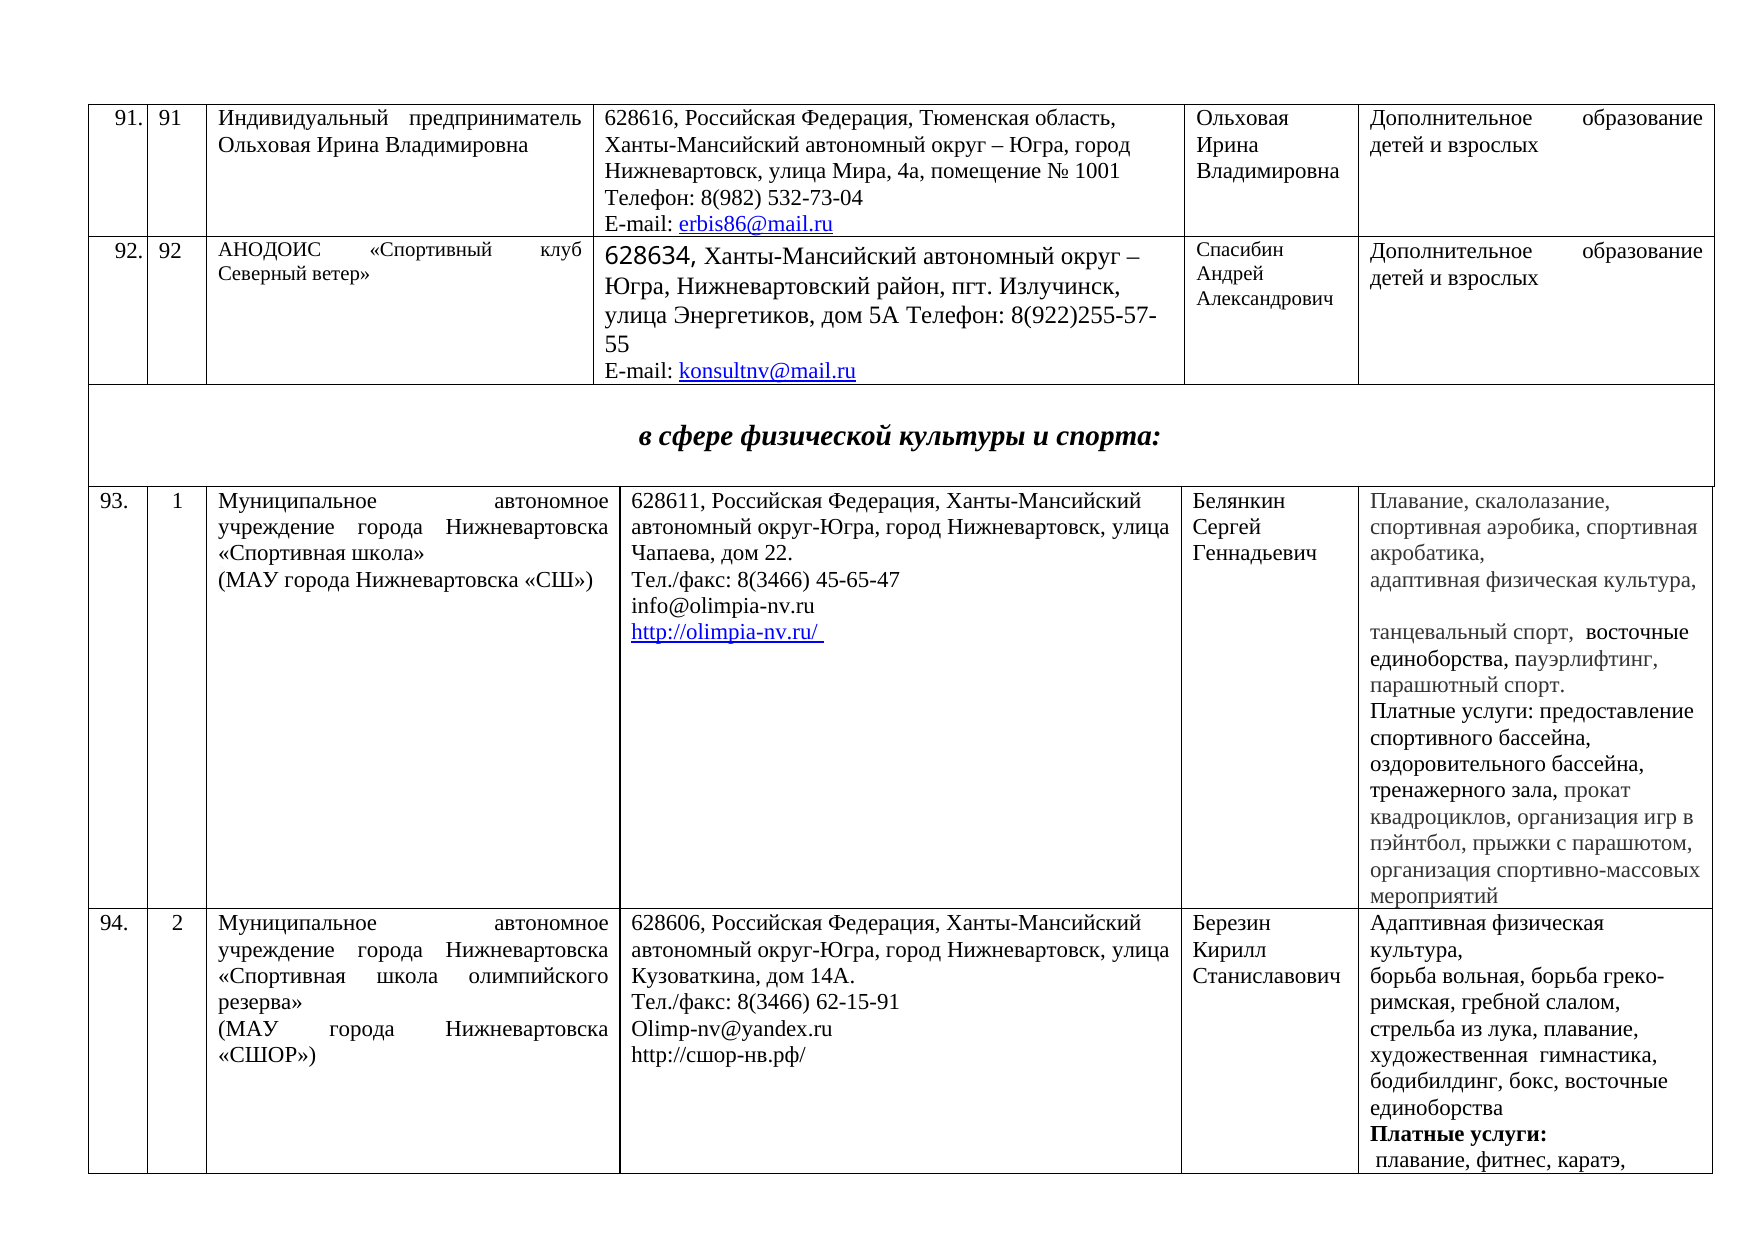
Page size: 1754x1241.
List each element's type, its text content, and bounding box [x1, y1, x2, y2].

table_cell [89, 237, 147, 384]
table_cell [207, 909, 619, 1173]
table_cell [1359, 105, 1714, 236]
table_cell 2 [148, 909, 206, 1173]
table_cell [89, 909, 147, 1173]
table_cell [89, 487, 147, 908]
table_cell 628634, Ханты-Мансийский автономный округ – Югра, Нижневартовский район, пгт. Излучинск, улица Энергетиков, дом 5А Телефон: 8(922)255-57-55 E-mail: konsultnv@mail.ru [594, 237, 1184, 384]
table_cell 91 [148, 105, 206, 236]
table_cell 628611, Российская Федерация, Ханты-Мансийский автономный округ-Югра, город Нижневартовск, улица Чапаева, дом 22. Тел./факс: 8(3466) 45-65-47 info@olimpia-nv.ru http://olimpia-nv.ru/ [621, 487, 1181, 908]
table_cell Муниципальное автономное учреждение города Нижневартовска «Спортивная школа» (МАУ города Нижневартовска «СШ») [207, 487, 619, 908]
table_cell Белянкин Сергей Геннадьевич [1182, 487, 1358, 908]
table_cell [1359, 909, 1712, 1173]
table_cell 628616, Российская Федерация, Тюменская область, Ханты-Мансийский автономный округ – Югра, город Нижневартовск, улица Мира, 4а, помещение № 1001 Телефон: 8(982) 532-73-04 E-mail: erbis86@mail.ru [594, 105, 1184, 236]
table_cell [1182, 909, 1358, 1173]
table_cell Дополнительное образование детей и взрослых [1359, 237, 1714, 384]
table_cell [621, 909, 1181, 1173]
table_cell 92 [148, 237, 206, 384]
table_cell 1 [148, 487, 206, 908]
table_cell Ольховая Ирина Владимировна [1185, 105, 1358, 236]
table_cell АНОДОИС «Спортивный клуб Северный ветер» [207, 237, 593, 384]
table_cell [89, 105, 147, 236]
table_cell в сфере физической культуры и спорта: [89, 385, 1714, 486]
table_cell Спасибин Андрей Александрович [1185, 237, 1358, 384]
table_cell Индивидуальный предприниматель Ольховая Ирина Владимировна [207, 105, 593, 236]
table_cell Плавание, скалолазание, спортивная аэробика, спортивная акробатика, адаптивная физическая культура, танцевальный спорт, восточные единоборства, пауэрлифтинг, парашютный спорт. Платные услуги: предоставление спортивного бассейна, оздоровительного бассейна, тренажерного зала, прокат квадроциклов, организация игр в пэйнтбол, прыжки с парашютом, организация спортивно-массовых мероприятий [1359, 487, 1712, 908]
